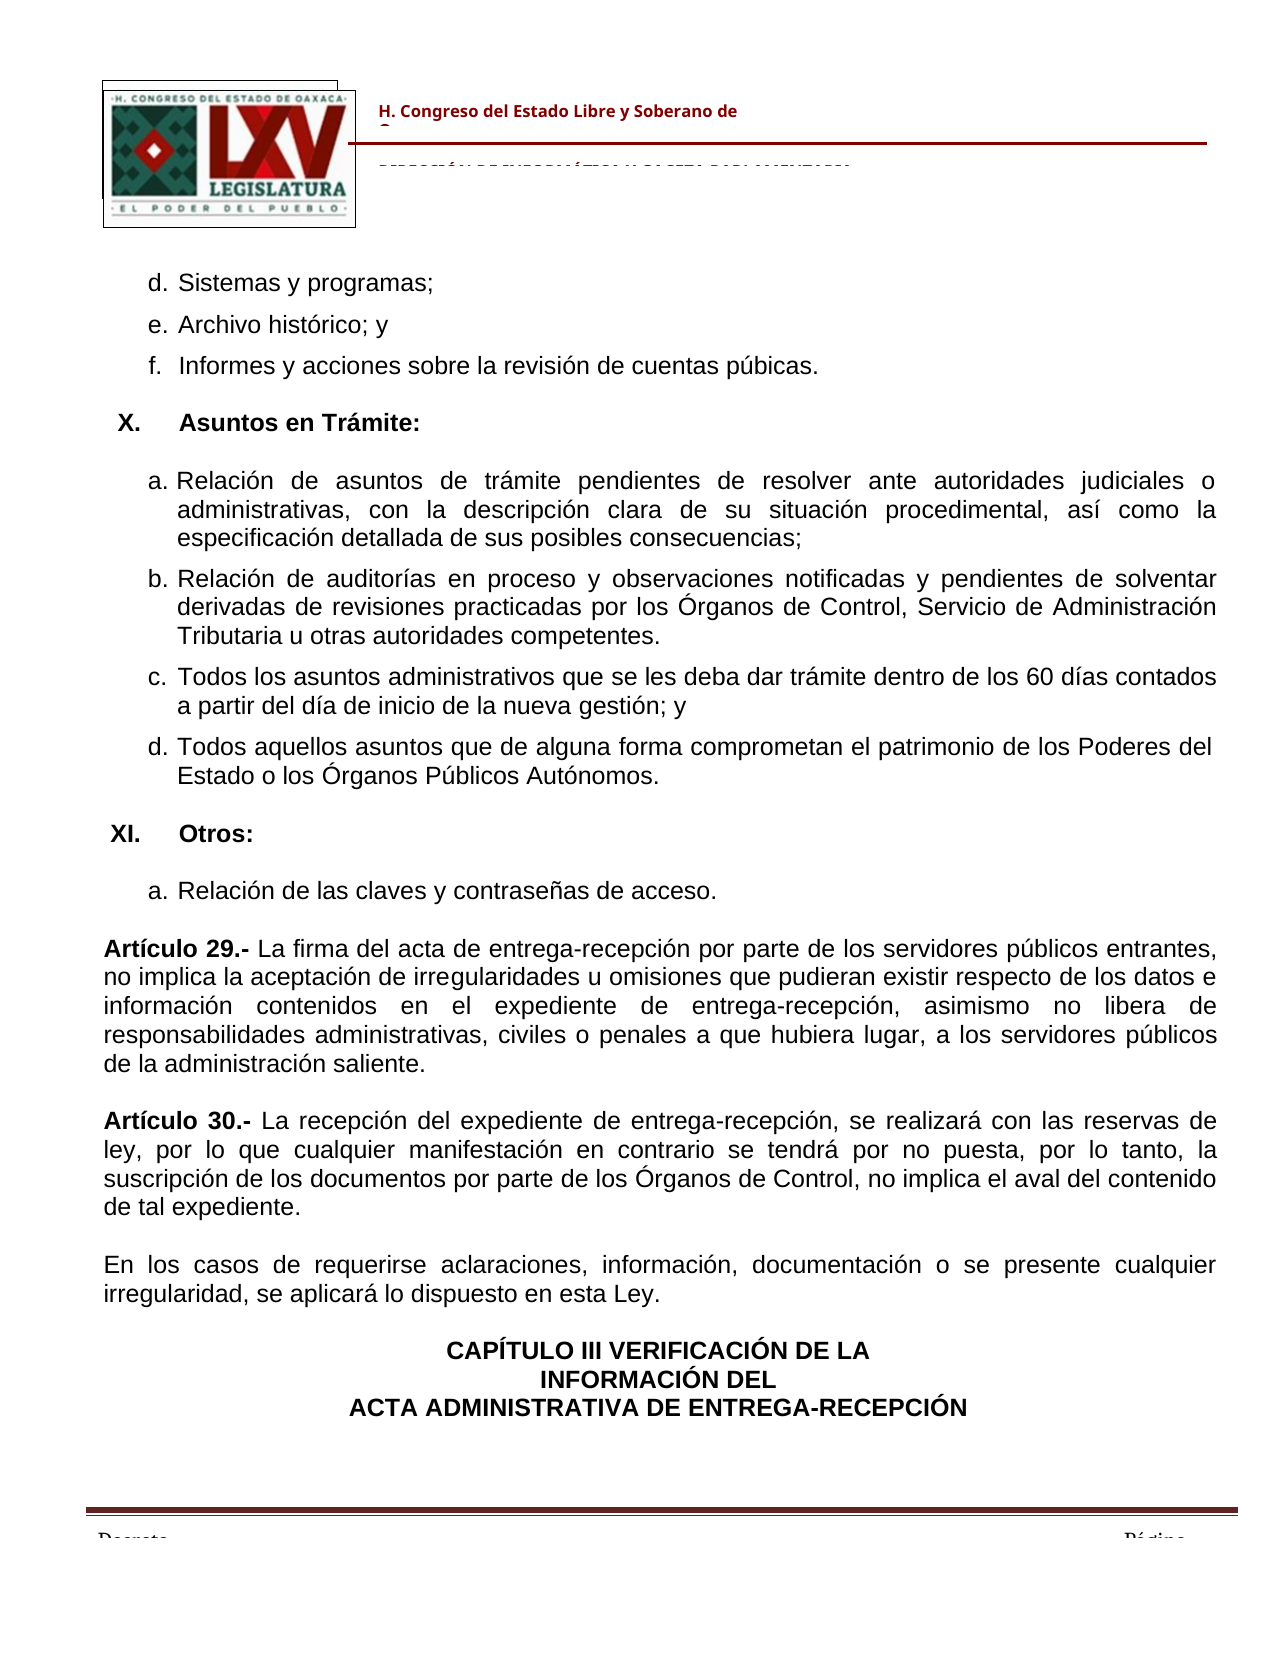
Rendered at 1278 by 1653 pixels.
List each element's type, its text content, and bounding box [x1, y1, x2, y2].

text Estado o los Órganos Públicos Autónomos. [177, 761, 1254, 790]
text e. Archivo histórico; y [148, 310, 1254, 338]
text f. Informes y acciones sobre la revisión de cuentas púbicas. [148, 351, 1254, 380]
text En los casos de requerirse aclaraciones, información, documentación o se presente cualquier irregularidad, se aplicará lo dispuesto en esta Ley. [103, 1250, 1217, 1307]
text b. Relación de auditorías en proceso y observaciones notificadas y pendientes de solventar derivadas de revisiones practicadas por los Órganos de Control, Servicio de Administración Tributaria u otras autoridades competentes. [148, 563, 1217, 650]
text Artículo 29.- La firma del acta de entrega-recepción por parte de los servidores públicos entrantes, no implica la aceptación de irregularidades u omisiones que pudieran existir respecto de los datos e información contenidos en el expediente de entrega-recepción, asimismo no libera de responsabilidades administrativas, civiles o penales a que hubiera lugar, a los servidores públicos de la administración saliente. [103, 933, 1217, 1077]
text c. Todos los asuntos administrativos que se les deba dar trámite dentro de los 60 días contados a partir del día de inicio de la nueva gestión; y [148, 662, 1217, 720]
text CAPÍTULO III VERIFICACIÓN DE LA INFORMACIÓN DEL [403, 1336, 913, 1393]
text Artículo 30.- La recepción del expediente de entrega-recepción, se realizará con las reservas de ley, por lo que cualquier manifestación en contrario se tendrá por no puesta, por lo tanto, la suscripción de los documentos por parte de los Órganos de Control, no implica el aval del contenido de tal expediente. [103, 1106, 1217, 1221]
picture [103, 81, 337, 90]
text ACTA ADMINISTRATIVA DE ENTREGA-RECEPCIÓN [344, 1393, 972, 1422]
text d. Todos aquellos asuntos que de alguna forma comprometan el patrimonio de los Poderes del [148, 732, 1254, 761]
text d. Sistemas y programas; [148, 268, 1254, 297]
picture [104, 91, 355, 227]
text X. Asuntos en Trámite: [117, 408, 1254, 437]
text XI. Otros: [110, 818, 259, 847]
text a. Relación de asuntos de trámite pendientes de resolver ante autoridades judiciales o administrativas, con la descripción clara de su situación procedimental, así como la especificación detallada de sus posibles consecuencias; [148, 466, 1217, 552]
text a. Relación de las claves y contraseñas de acceso. [148, 876, 1254, 905]
